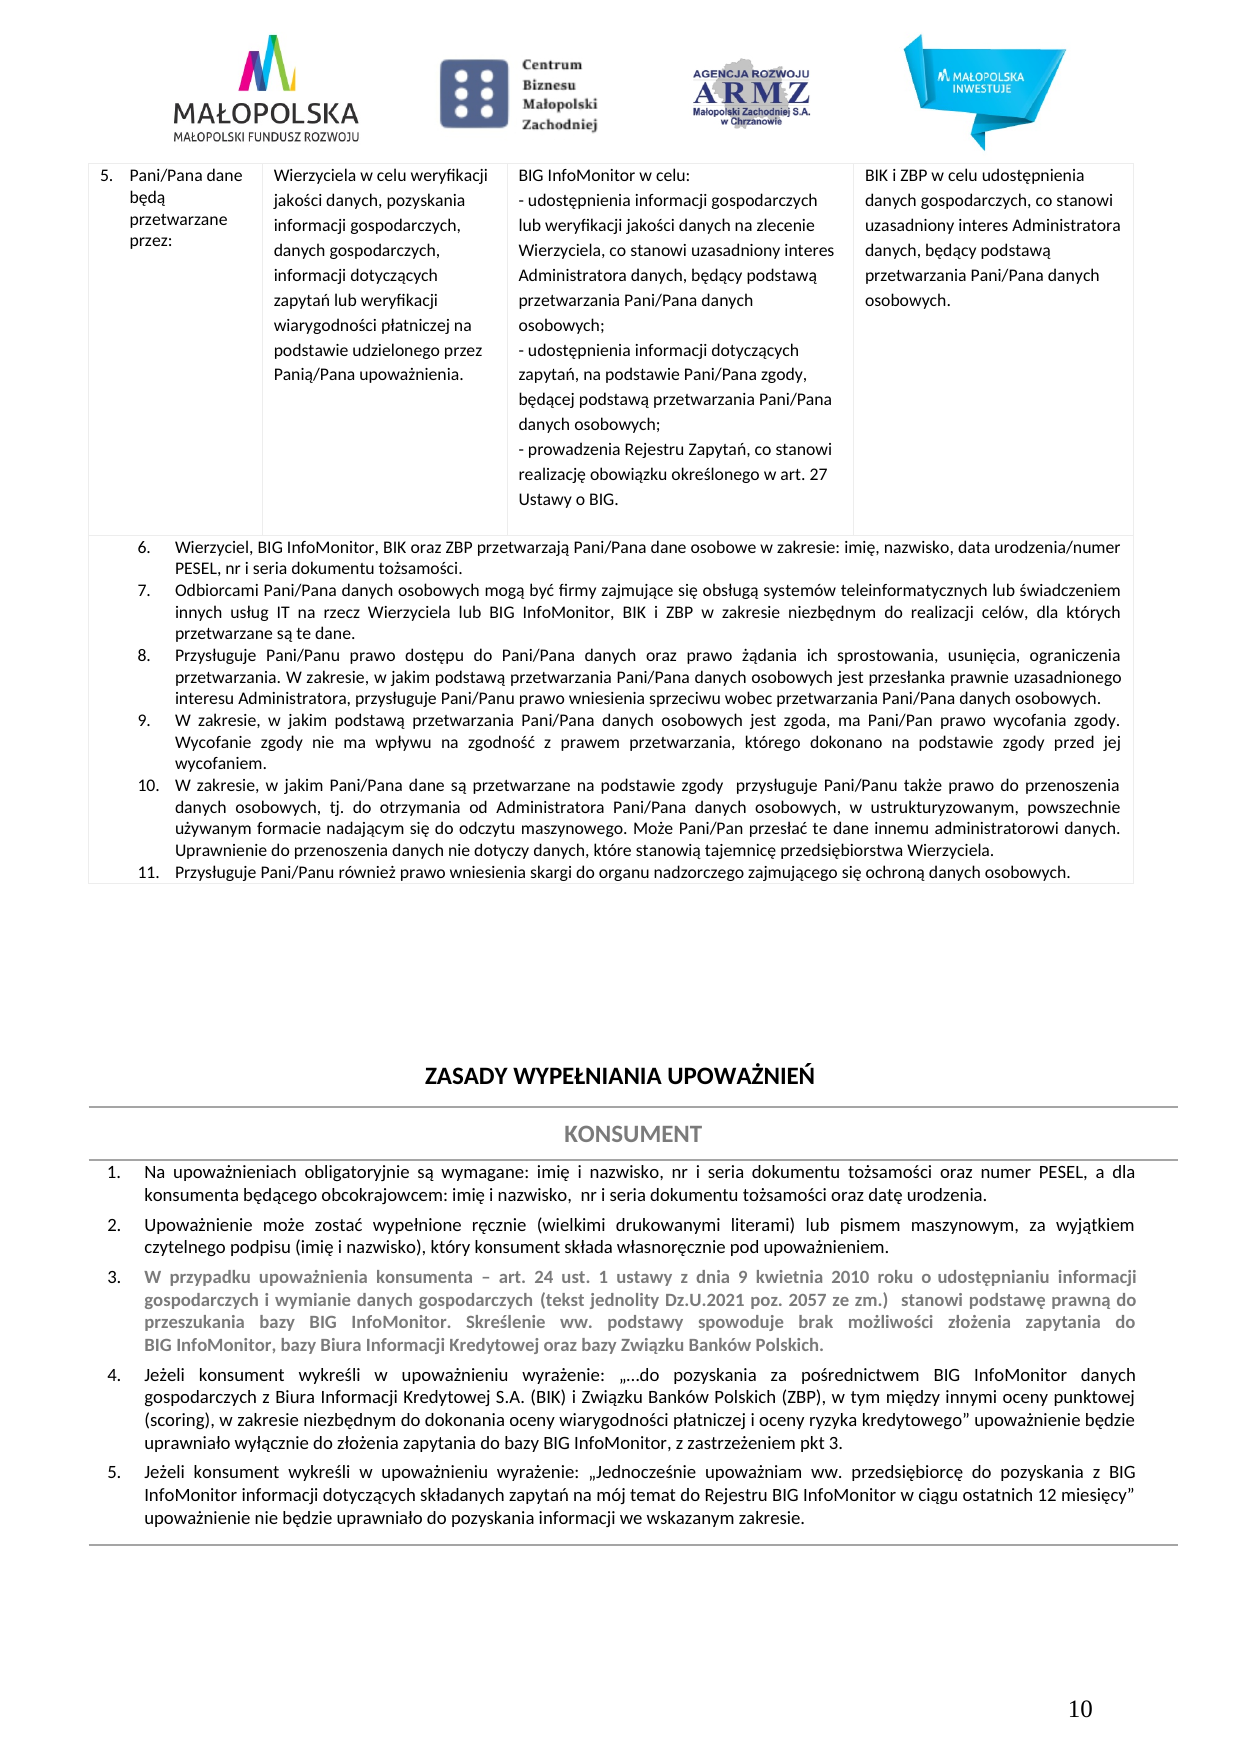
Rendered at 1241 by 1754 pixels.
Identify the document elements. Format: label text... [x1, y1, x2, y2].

picture [147, 29, 1093, 163]
table_cell Na upoważnieniach obligatoryjnie są wymagane: imię i nazwisko, nr i seria dokumentu tożsamości oraz numer PESEL, a dla konsumenta będącego obcokrajowcem: imię i nazwisko, nr i seria dokumentu tożsamości oraz datę urodzenia. Upoważnienie może zostać wypełnione ręcznie (wielkimi drukowanymi literami) lub pismem maszynowym, za wyjątkiem czytelnego podpisu (imię i nazwisko), który konsument składa własnoręcznie pod upoważnieniem. W przypadku upoważnienia konsumenta – art. 24 ust. 1 ustawy z dnia 9 kwietnia 2010 roku o udostępnianiu informacji gospodarczych i wymianie danych gospodarczych (tekst jednolity Dz.U.2021 poz. 2057 ze zm.) stanowi podstawę prawną do przeszukania bazy BIG InfoMonitor. Skreślenie ww. podstawy spowoduje brak możliwości złożenia zapytania do BIG InfoMonitor, bazy Biura Informacji Kredytowej oraz bazy Związku Banków Polskich. Jeżeli konsument wykreśli w upoważnieniu wyrażenie: „…do pozyskania za pośrednictwem BIG InfoMonitor danych gospodarczych z Biura Informacji Kredytowej S.A. (BIK) i Związku Banków Polskich (ZBP), w tym między innymi oceny punktowej (scoring), w zakresie niezbędnym do dokonania oceny wiarygodności płatniczej i oceny ryzyka kredytowego” upoważnienie będzie uprawniało wyłącznie do złożenia zapytania do bazy BIG InfoMonitor, z zastrzeżeniem pkt 3. Jeżeli konsument wykreśli w upoważnieniu wyrażenie: „Jednocześnie upoważniam ww. przedsiębiorcę do pozyskania z BIG InfoMonitor informacji dotyczących składanych zapytań na mój temat do Rejestru BIG InfoMonitor w ciągu ostatnich 12 miesięcy” upoważnienie nie będzie uprawniało do pozyskania informacji we wskazanym zakresie. [89, 1161, 1178, 1544]
table_cell BIG InfoMonitor w celu: - udostępnienia informacji gospodarczych lub weryfikacji jakości danych na zlecenie Wierzyciela, co stanowi uzasadniony interes Administratora danych, będący podstawą przetwarzania Pani/Pana danych osobowych; - udostępnienia informacji dotyczących zapytań, na podstawie Pani/Pana zgody, będącej podstawą przetwarzania Pani/Pana danych osobowych; - prowadzenia Rejestru Zapytań, co stanowi realizację obowiązku określonego w art. 27 Ustawy o BIG. [508, 164, 853, 535]
table_header KONSUMENT [89, 1108, 1178, 1158]
table_cell BIK i ZBP w celu udostępnienia danych gospodarczych, co stanowi uzasadniony interes Administratora danych, będący podstawą przetwarzania Pani/Pana danych osobowych. [854, 164, 1133, 535]
table_cell Wierzyciel, BIG InfoMonitor, BIK oraz ZBP przetwarzają Pani/Pana dane osobowe w zakresie: imię, nazwisko, data urodzenia/numer PESEL, nr i seria dokumentu tożsamości. Odbiorcami Pani/Pana danych osobowych mogą być firmy zajmujące się obsługą systemów teleinformatycznych lub świadczeniem innych usług IT na rzecz Wierzyciela lub BIG InfoMonitor, BIK i ZBP w zakresie niezbędnym do realizacji celów, dla których przetwarzane są te dane. Przysługuje Pani/Panu prawo dostępu do Pani/Pana danych oraz prawo żądania ich sprostowania, usunięcia, ograniczenia przetwarzania. W zakresie, w jakim podstawą przetwarzania Pani/Pana danych osobowych jest przesłanka prawnie uzasadnionego interesu Administratora, przysługuje Pani/Panu prawo wniesienia sprzeciwu wobec przetwarzania Pani/Pana danych osobowych. W zakresie, w jakim podstawą przetwarzania Pani/Pana danych osobowych jest zgoda, ma Pani/Pan prawo wycofania zgody. Wycofanie zgody nie ma wpływu na zgodność z prawem przetwarzania, którego dokonano na podstawie zgody przed jej wycofaniem. W zakresie, w jakim Pani/Pana dane są przetwarzane na podstawie zgody przysługuje Pani/Panu także prawo do przenoszenia danych osobowych, tj. do otrzymania od Administratora Pani/Pana danych osobowych, w ustrukturyzowanym, powszechnie używanym formacie nadającym się do odczytu maszynowego. Może Pani/Pan przesłać te dane innemu administratorowi danych. Uprawnienie do przenoszenia danych nie dotyczy danych, które stanowią tajemnicę przedsiębiorstwa Wierzyciela. Przysługuje Pani/Panu również prawo wniesienia skargi do organu nadzorczego zajmującego się ochroną danych osobowych. [89, 536, 1133, 882]
table_cell Wierzyciela w celu weryfikacji jakości danych, pozyskania informacji gospodarczych, danych gospodarczych, informacji dotyczących zapytań lub weryfikacji wiarygodności płatniczej na podstawie udzielonego przez Panią/Pana upoważnienia. [263, 164, 507, 535]
table_cell Pani/Pana dane będą przetwarzane przez: [89, 164, 262, 535]
text ZASADY WYPEŁNIANIA UPOWAŻNIEŃ [148, 1060, 1093, 1091]
